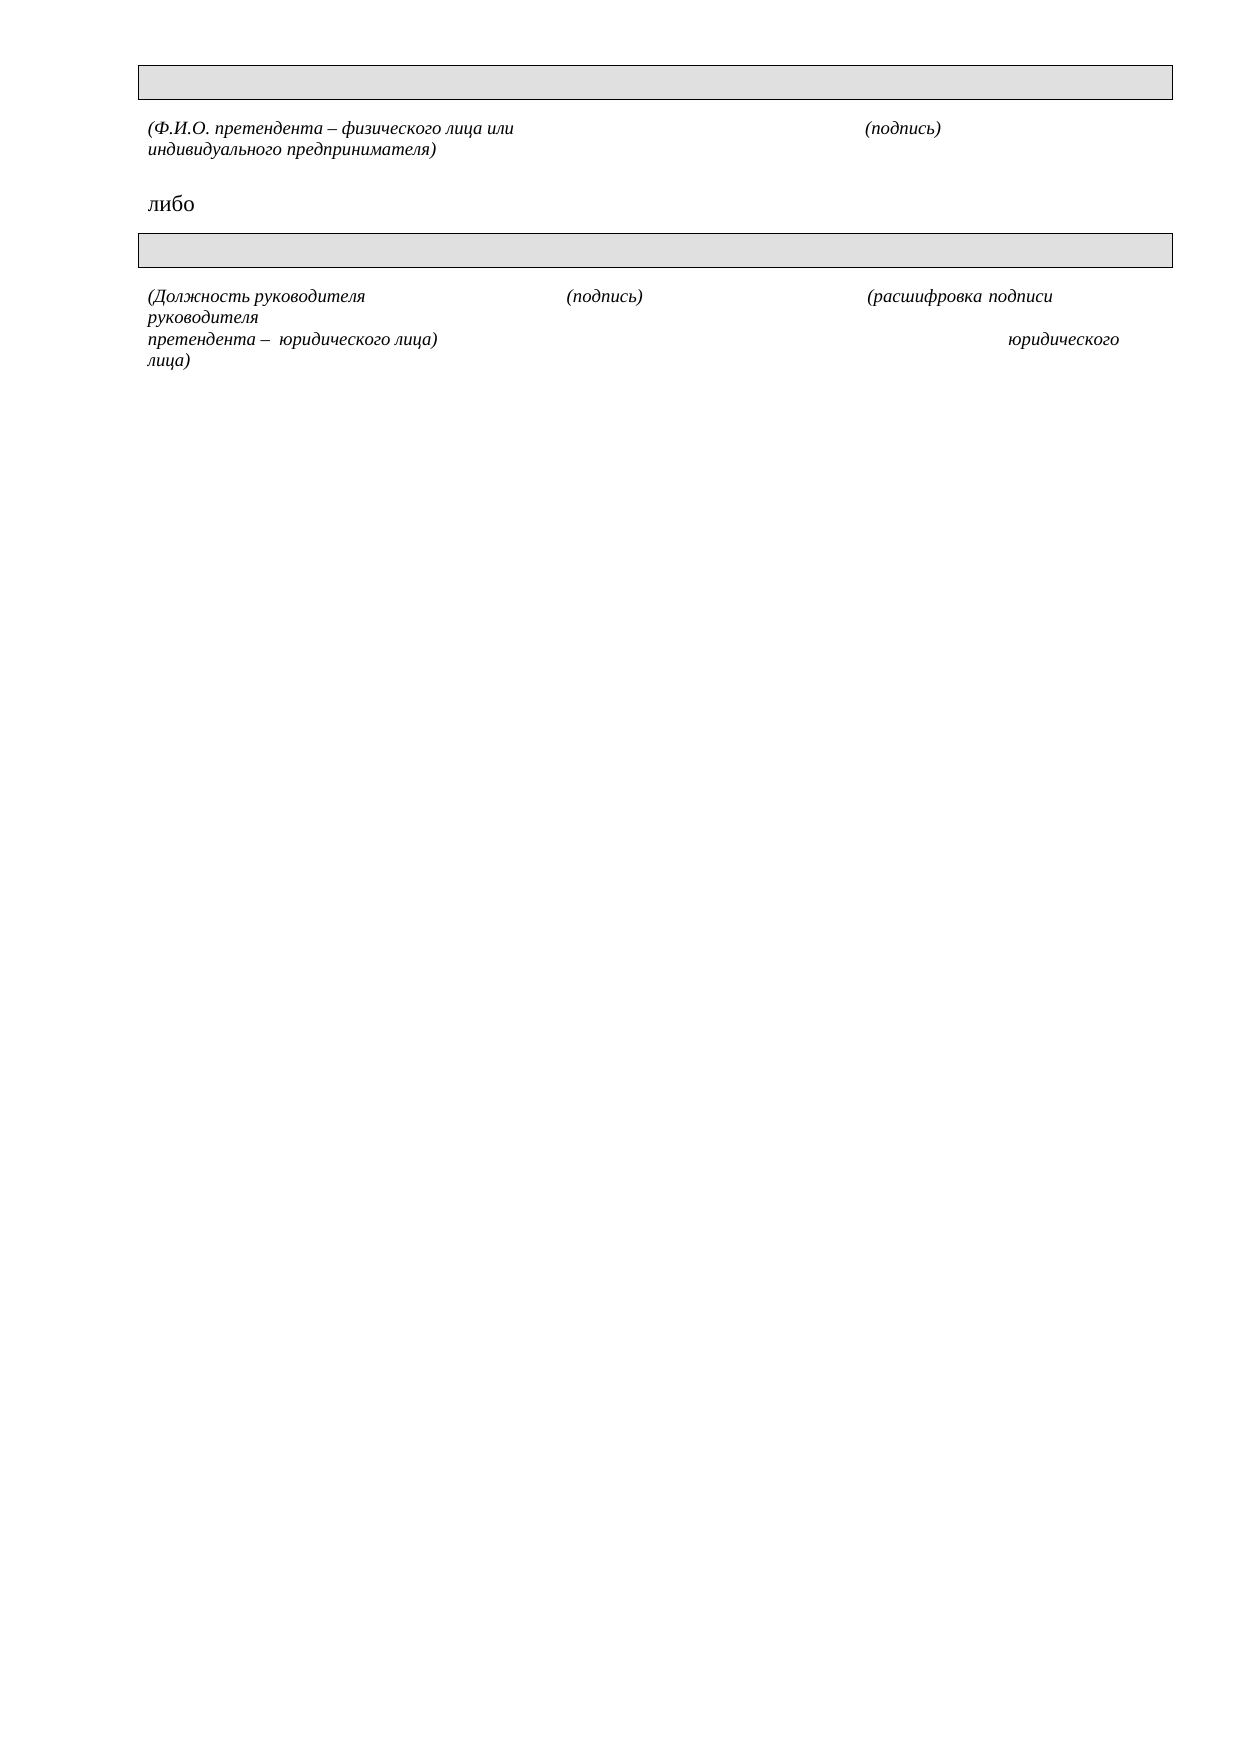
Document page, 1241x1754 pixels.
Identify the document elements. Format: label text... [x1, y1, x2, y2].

text (Должность руководителя (подпись) (расшифровка подписи руководителя [148, 284, 1164, 328]
text претендента – юридического лица) юридического лица) [148, 328, 1164, 371]
text индивидуального предпринимателя) [148, 138, 1164, 160]
text либо [148, 190, 1164, 216]
text (Ф.И.О. претендента – физического лица или (подпись) [148, 117, 1164, 138]
